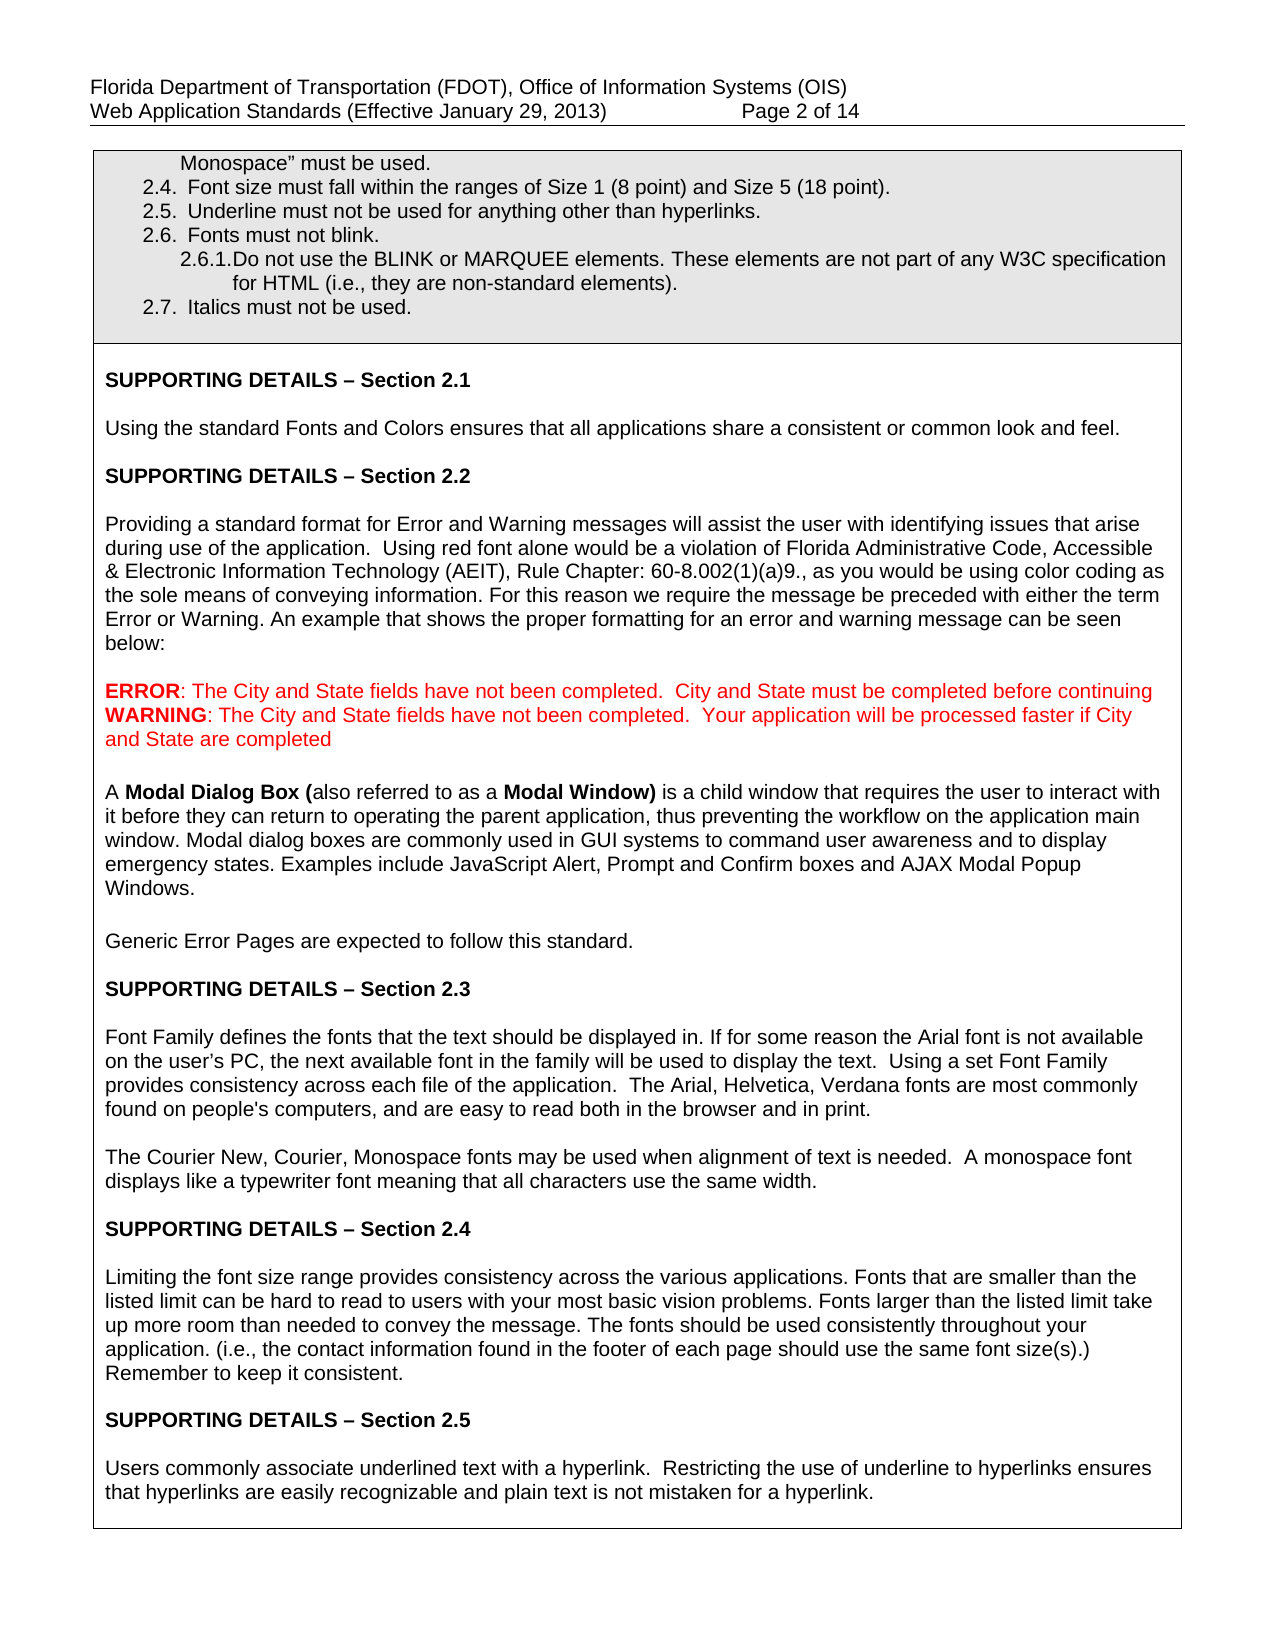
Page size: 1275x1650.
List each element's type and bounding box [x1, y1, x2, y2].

table_cell [94, 151, 1181, 343]
table_cell [94, 344, 1181, 1528]
